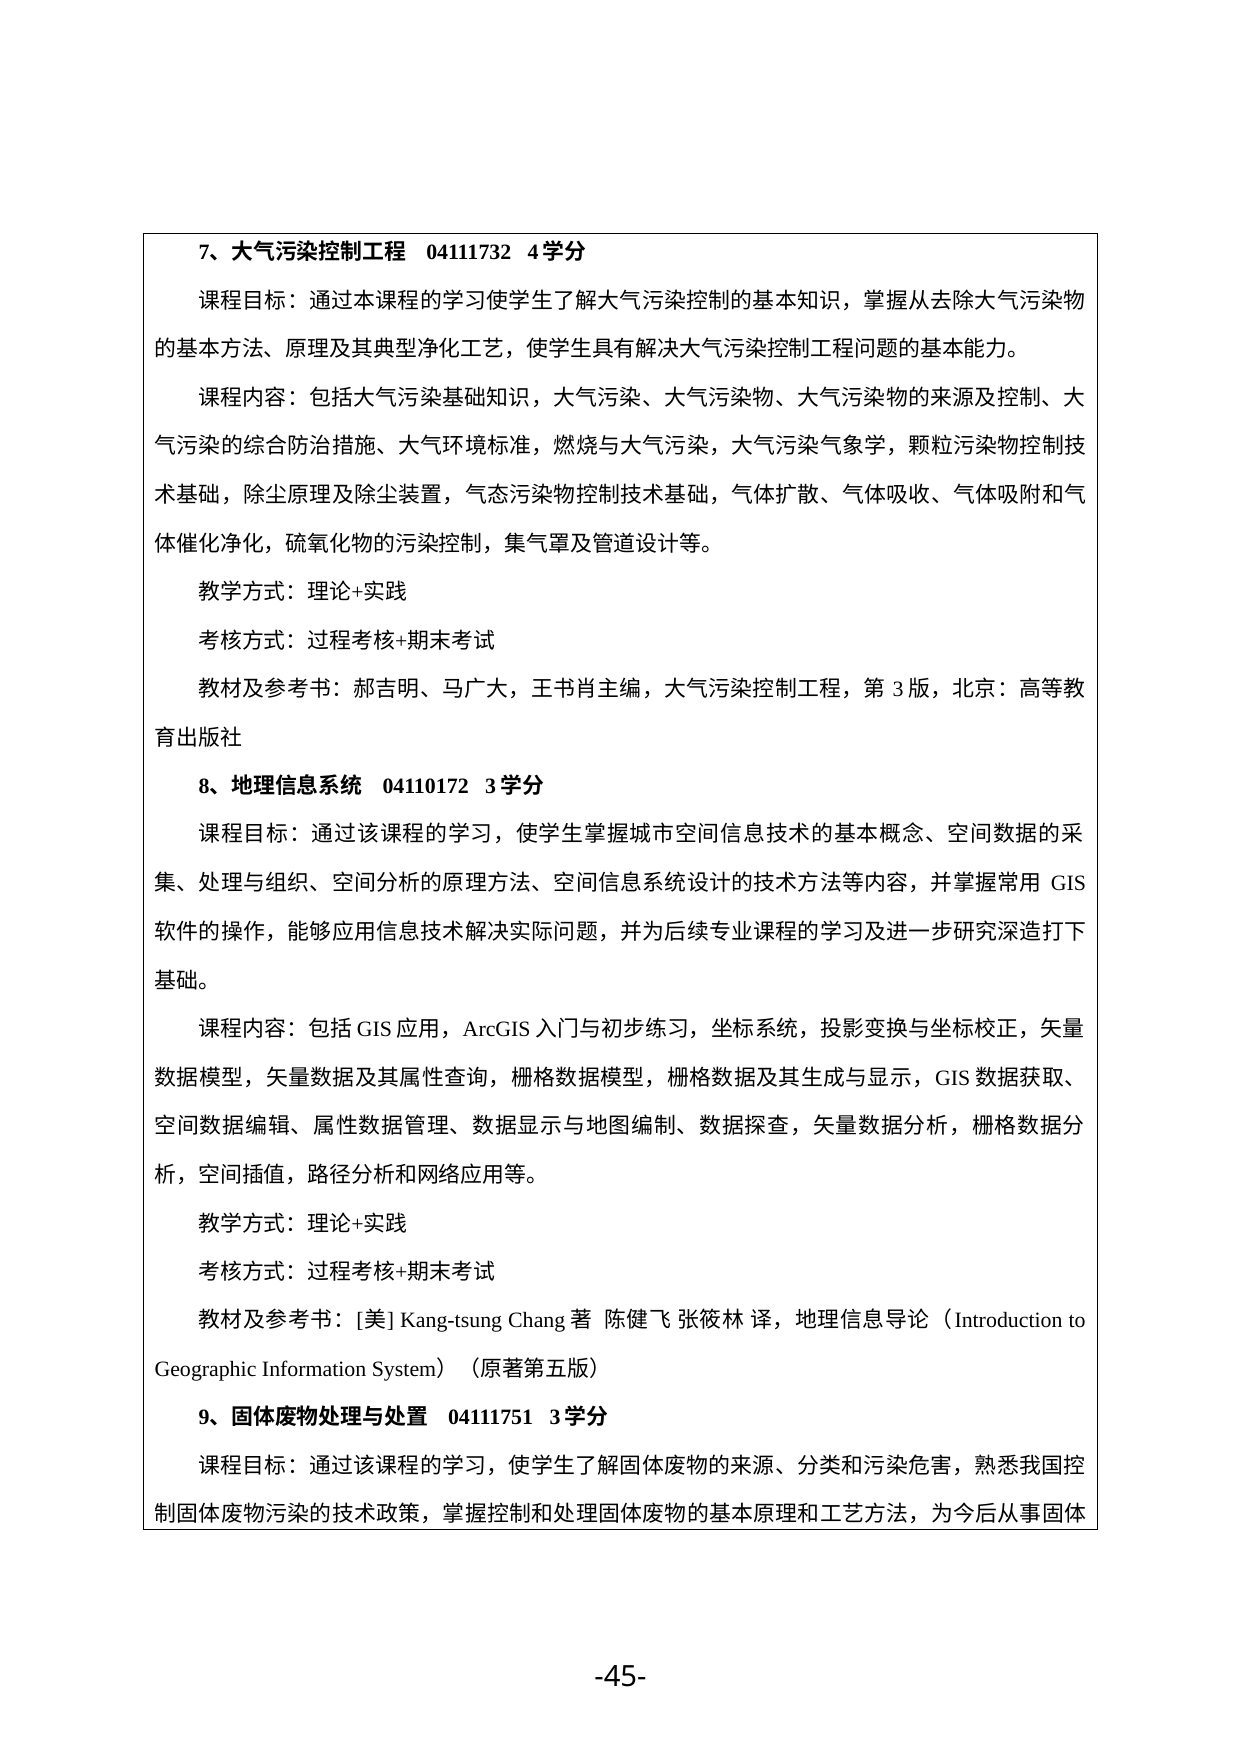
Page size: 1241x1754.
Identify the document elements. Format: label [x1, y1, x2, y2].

table_cell [144, 234, 1097, 1528]
